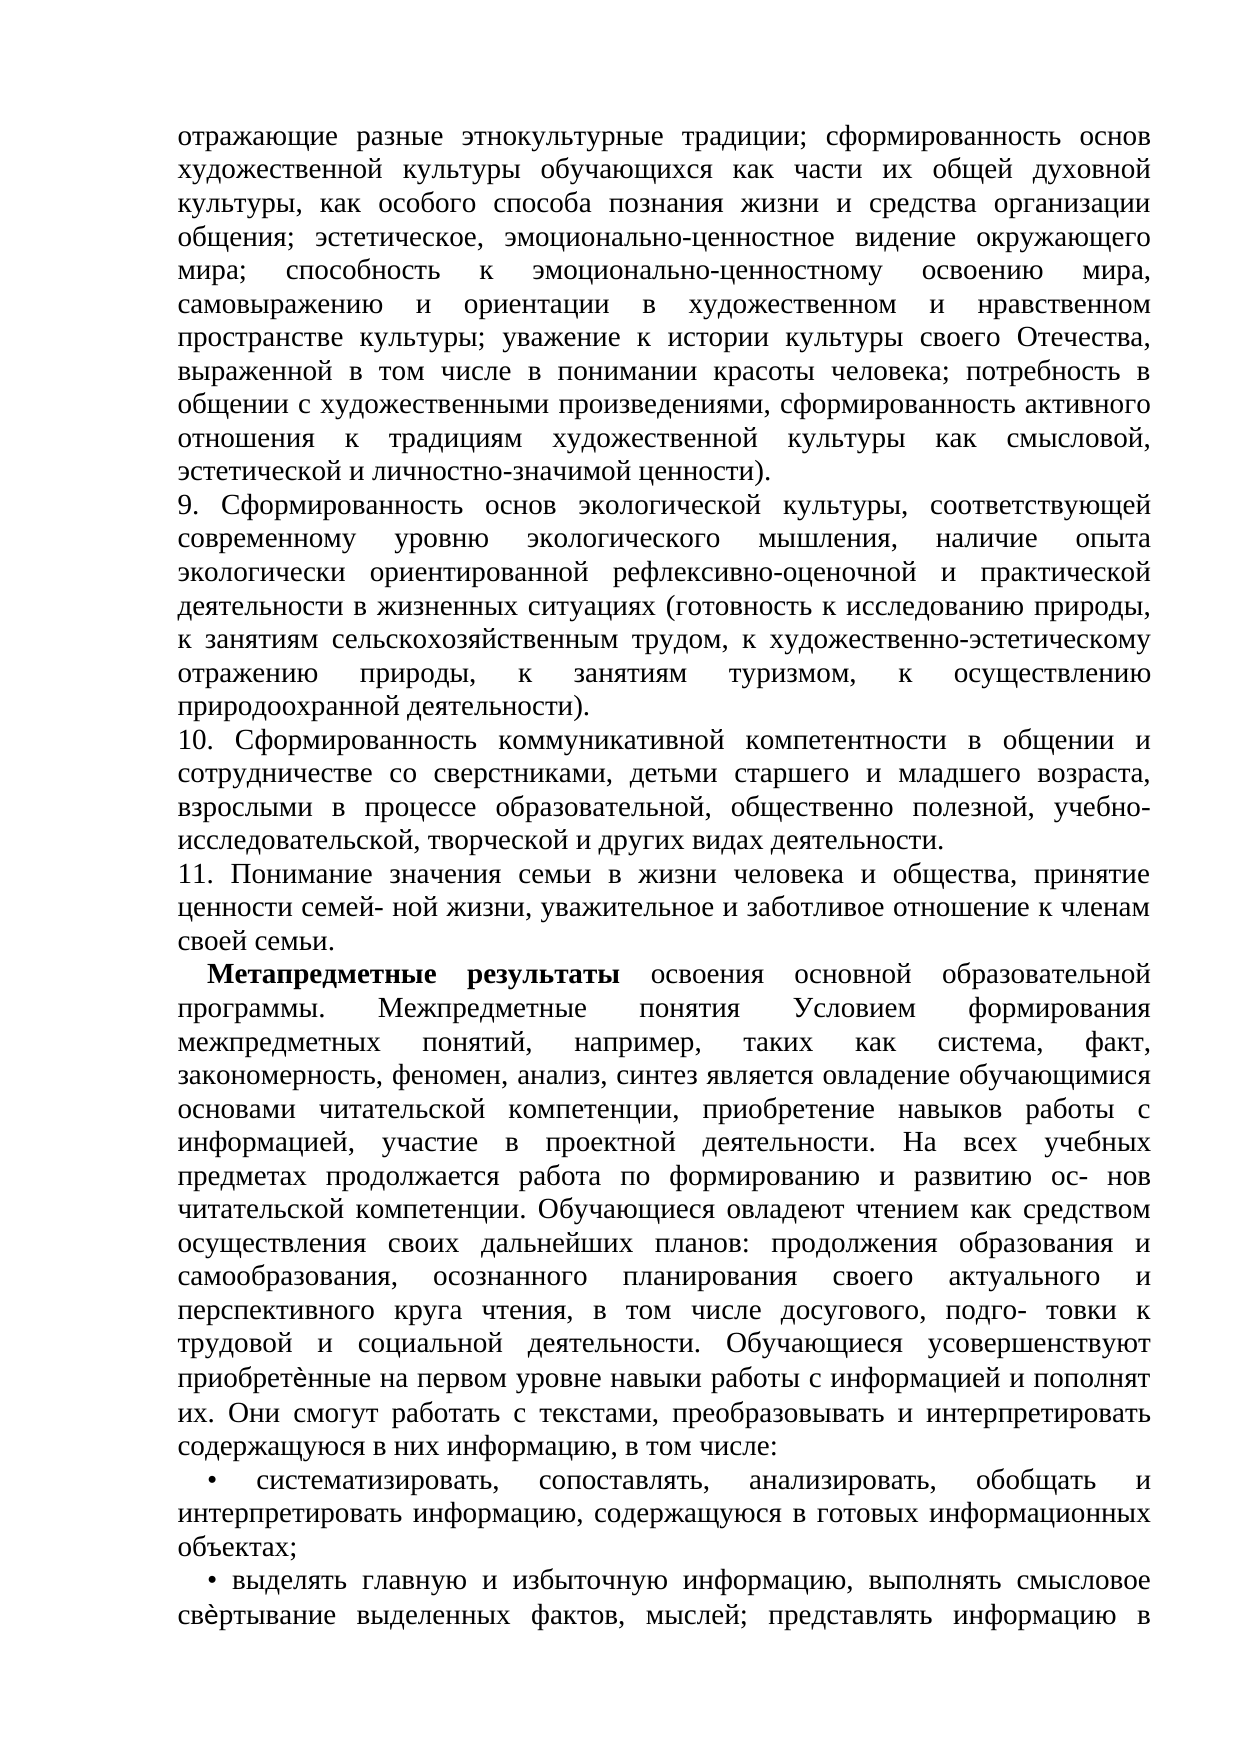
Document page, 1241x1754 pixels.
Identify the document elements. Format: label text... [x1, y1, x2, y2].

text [177, 1562, 1152, 1632]
text 9. Сформированность основ экологической культуры, соответствующей современному уровню экологического мышления, наличие опыта экологически ориентированной рефлексивно-оценочной и практической деятельности в жизненных ситуациях (готовность к исследованию природы, к занятиям сельскохозяйственным трудом, к художественно-эстетическому отражению природы, к занятиям туризмом, к осуществлению природоохранной деятельности). [177, 487, 1152, 722]
text 11. Понимание значения семьи в жизни человека и общества, принятие ценности семей- ной жизни, уважительное и заботливое отношение к членам своей семьи. [177, 856, 1152, 957]
text 10. Сформированность коммуникативной компетентности в общении и сотрудничестве со сверстниками, детьми старшего и младшего возраста, взрослыми в процессе образовательной, общественно полезной, учебно-исследовательской, творческой и других видах деятельности. [177, 722, 1152, 856]
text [177, 118, 1152, 487]
text Метапредметные результаты освоения основной образовательной программы. Межпредметные понятия Условием формирования межпредметных понятий, например, таких как система, факт, закономерность, феномен, анализ, синтез является овладение обучающимися основами читательской компетенции, приобретение навыков работы с информацией, участие в проектной деятельности. На всех учебных предметах продолжается работа по формированию и развитию ос- нов читательской компетенции. Обучающиеся овладеют чтением как средством осуществления своих дальнейших планов: продолжения образования и самообразования, осознанного планирования своего актуального и перспективного круга чтения, в том числе досугового, подго- товки к трудовой и социальной деятельности. Обучающиеся усовершенствуют приобретѐнные на первом уровне навыки работы с информацией и пополнят их. Они смогут работать с текстами, преобразовывать и интерпретировать содержащуюся в них информацию, в том числе: [177, 957, 1152, 1462]
text • систематизировать, сопоставлять, анализировать, обобщать и интерпретировать информацию, содержащуюся в готовых информационных объектах; [177, 1462, 1152, 1562]
